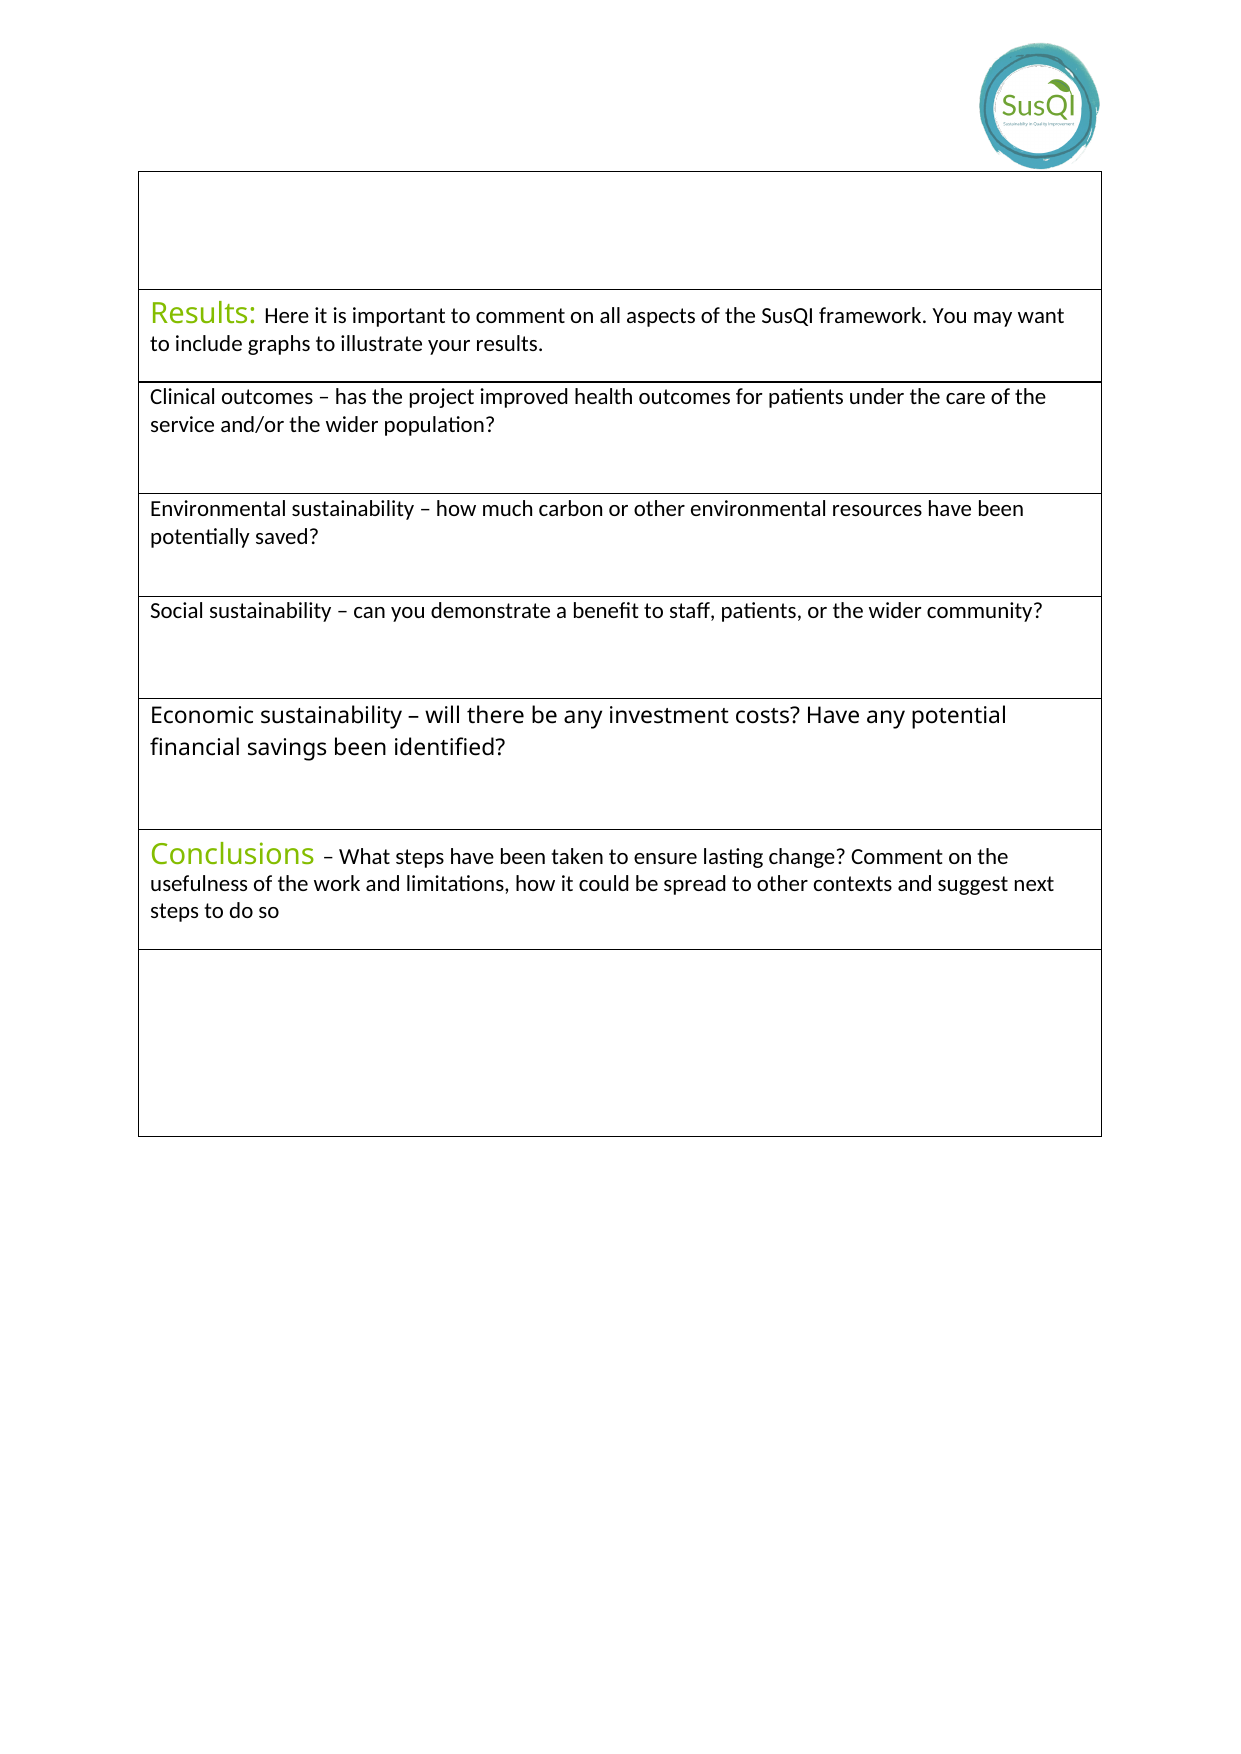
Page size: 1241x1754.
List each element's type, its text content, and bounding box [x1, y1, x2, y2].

table_cell Conclusions – What steps have been taken to ensure lasting change? Comment on the usefulness of the work and limitations, how it could be spread to other contexts and suggest next steps to do so [139, 830, 1101, 949]
table_cell Environmental sustainability – how much carbon or other environmental resources have been potentially saved? [139, 494, 1101, 596]
table_cell Clinical outcomes – has the project improved health outcomes for patients under the care of the service and/or the wider population? [139, 383, 1101, 493]
table_cell [139, 950, 1101, 1136]
table_cell Results: Here it is important to comment on all aspects of the SusQI framework. You may want to include graphs to illustrate your results. [139, 290, 1101, 381]
picture [975, 37, 1109, 171]
table_cell Economic sustainability – will there be any investment costs? Have any potential financial savings been identified? [139, 699, 1101, 829]
table_cell Social sustainability – can you demonstrate a benefit to staff, patients, or the wider community? [139, 597, 1101, 698]
table_cell [139, 172, 1101, 289]
